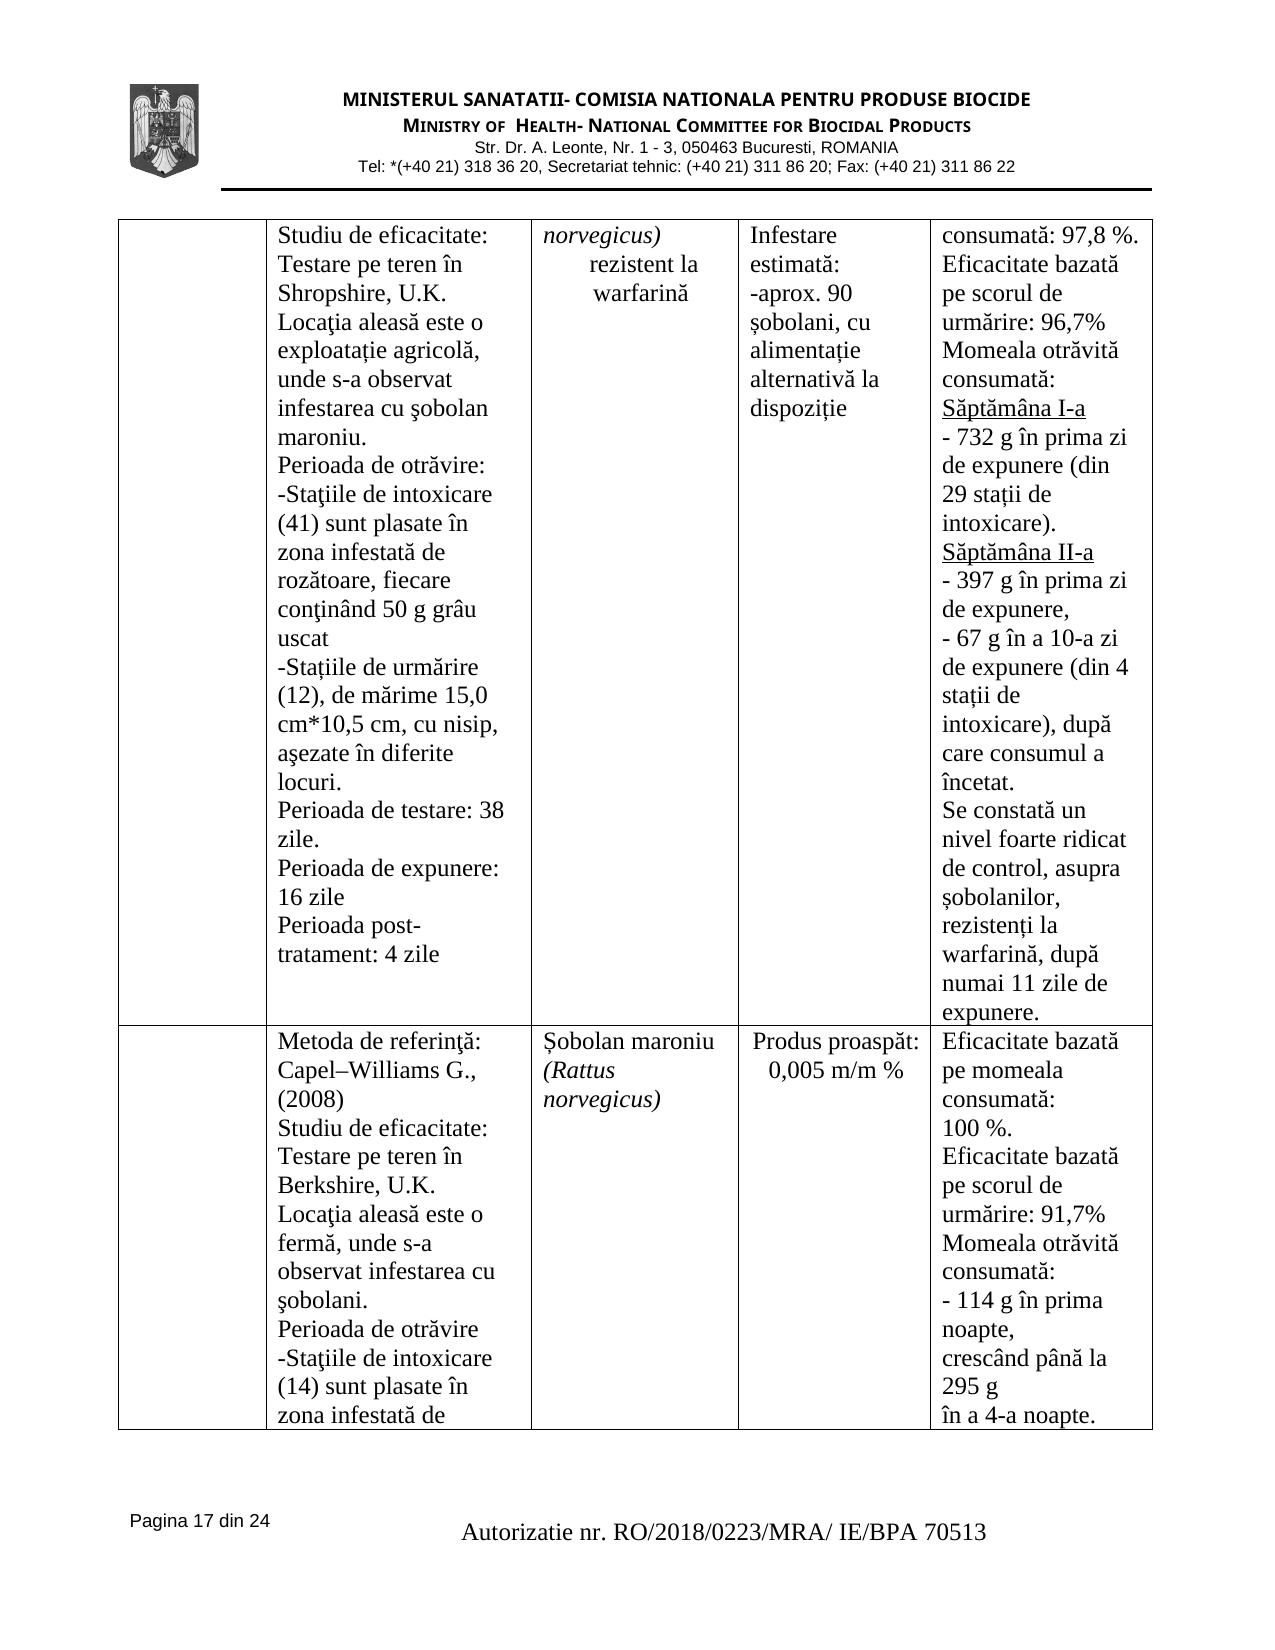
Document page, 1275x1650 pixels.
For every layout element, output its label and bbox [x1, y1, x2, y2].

table_cell [119, 220, 266, 1025]
table_cell [739, 220, 930, 1025]
table_cell [931, 220, 1152, 1025]
table_cell [739, 1026, 930, 1429]
table_cell [532, 220, 738, 1025]
table_cell [267, 220, 531, 1025]
table_cell [931, 1026, 1152, 1429]
table_cell [119, 1026, 266, 1429]
table_cell [532, 1026, 738, 1429]
table_cell [267, 1026, 531, 1429]
